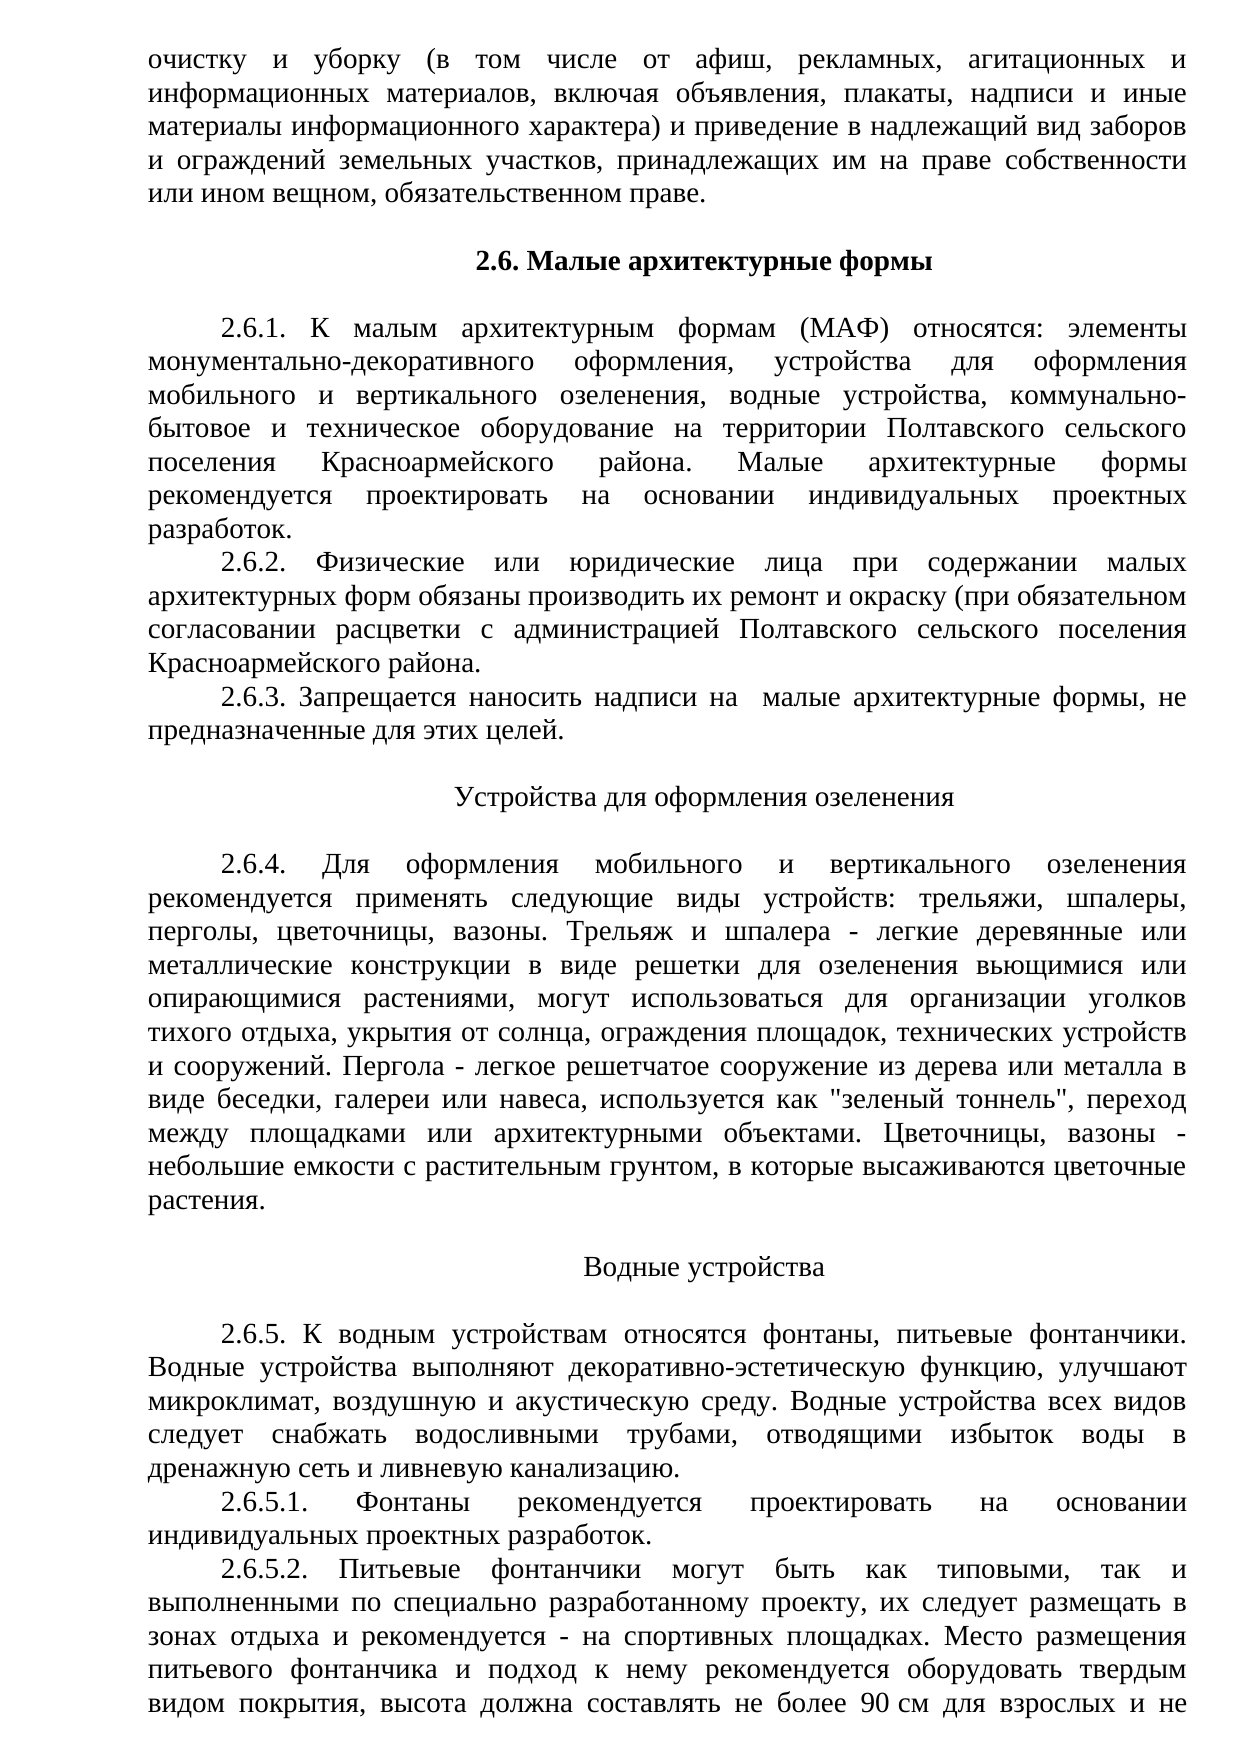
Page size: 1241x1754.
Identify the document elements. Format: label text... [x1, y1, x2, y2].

text 2.6.1. К малым архитектурным формам (МАФ) относятся: элементы монументально-декоративного оформления, устройства для оформления мобильного и вертикального озеленения, водные устройства, коммунально-бытовое и техническое оборудование на территории Полтавского сельского поселения Красноармейского района. Малые архитектурные формы рекомендуется проектировать на основании индивидуальных проектных разработок. [148, 310, 1188, 544]
text 2.6.5.1. Фонтаны рекомендуется проектировать на основании индивидуальных проектных разработок. [148, 1484, 1188, 1551]
text 2.6.3. Запрещается наносить надписи на малые архитектурные формы, не предназначенные для этих целей. [148, 679, 1188, 746]
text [148, 41, 1188, 209]
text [148, 1551, 1188, 1718]
subtitle Водные устройства [148, 1249, 1188, 1282]
text 2.6.2. Физические или юридические лица при содержании малых архитектурных форм обязаны производить их ремонт и окраску (при обязательном согласовании расцветки с администрацией Полтавского сельского поселения Красноармейского района. [148, 544, 1188, 679]
subtitle Устройства для оформления озеленения [148, 779, 1188, 813]
text 2.6.5. К водным устройствам относятся фонтаны, питьевые фонтанчики. Водные устройства выполняют декоративно-эстетическую функцию, улучшают микроклимат, воздушную и акустическую среду. Водные устройства всех видов следует снабжать водосливными трубами, отводящими избыток воды в дренажную сеть и ливневую канализацию. [148, 1316, 1188, 1484]
text 2.6.4. Для оформления мобильного и вертикального озеленения рекомендуется применять следующие виды устройств: трельяжи, шпалеры, перголы, цветочницы, вазоны. Трельяж и шпалера - легкие деревянные или металлические конструкции в виде решетки для озеленения вьющимися или опирающимися растениями, могут использоваться для организации уголков тихого отдыха, укрытия от солнца, ограждения площадок, технических устройств и сооружений. Пергола - легкое решетчатое сооружение из дерева или металла в виде беседки, галереи или навеса, используется как "зеленый тоннель", переход между площадками или архитектурными объектами. Цветочницы, вазоны - небольшие емкости с растительным грунтом, в которые высаживаются цветочные растения. [148, 846, 1188, 1215]
subtitle 2.6. Малые архитектурные формы [148, 243, 1188, 276]
